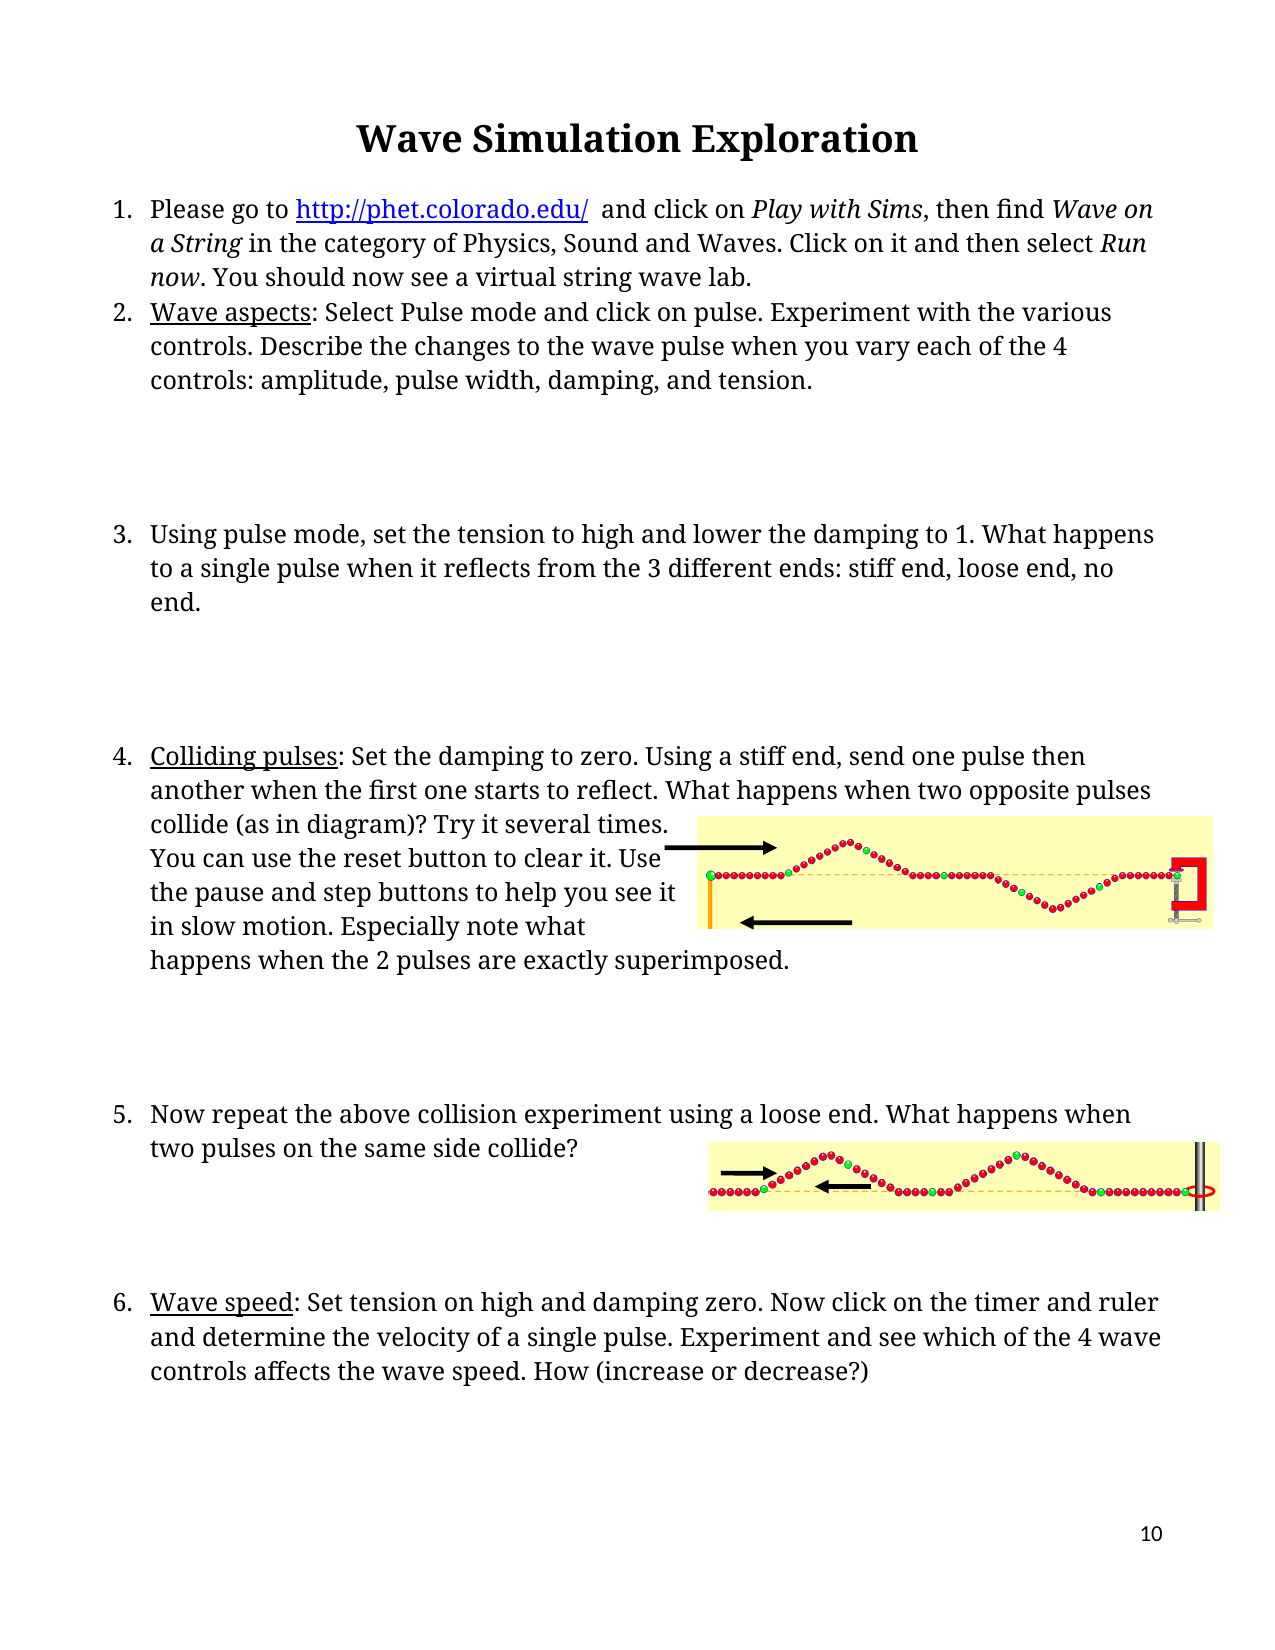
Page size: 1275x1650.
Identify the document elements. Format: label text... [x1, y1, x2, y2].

picture [708, 1142, 1221, 1211]
picture [696, 816, 1213, 929]
list Wave aspects: Select Pulse mode and click on pulse. Experiment with the various controls. Describe the changes to the wave pulse when you vary each of the 4 controls: amplitude, pulse width, damping, and tension. [112, 294, 1162, 396]
text Wave Simulation Exploration [112, 112, 1162, 163]
list Wave speed: Set tension on high and damping zero. Now click on the timer and ruler and determine the velocity of a single pulse. Experiment and see which of the 4 wave controls affects the wave speed. How (increase or decrease?) [112, 1285, 1162, 1387]
list Colliding pulses: Set the damping to zero. Using a stiff end, send one pulse then another when the first one starts to reflect. What happens when two opposite pulses collide (as in diagram)? Try it several times. You can use the reset button to clear it. Use the pause and step buttons to help you see it in slow motion. Especially note what happens when the 2 pulses are exactly superimposed. [112, 738, 1162, 977]
list Now repeat the above collision experiment using a loose end. What happens when two pulses on the same side collide? [112, 1097, 1162, 1165]
list Using pulse mode, set the tension to high and lower the damping to 1. What happens to a single pulse when it reflects from the 3 different ends: stiff end, loose end, no end. [112, 516, 1162, 618]
list Please go to http://phet.colorado.edu/ and click on Play with Sims, then find Wave on a String in the category of Physics, Sound and Waves. Click on it and then select Run now. You should now see a virtual string wave lab. [112, 192, 1162, 294]
